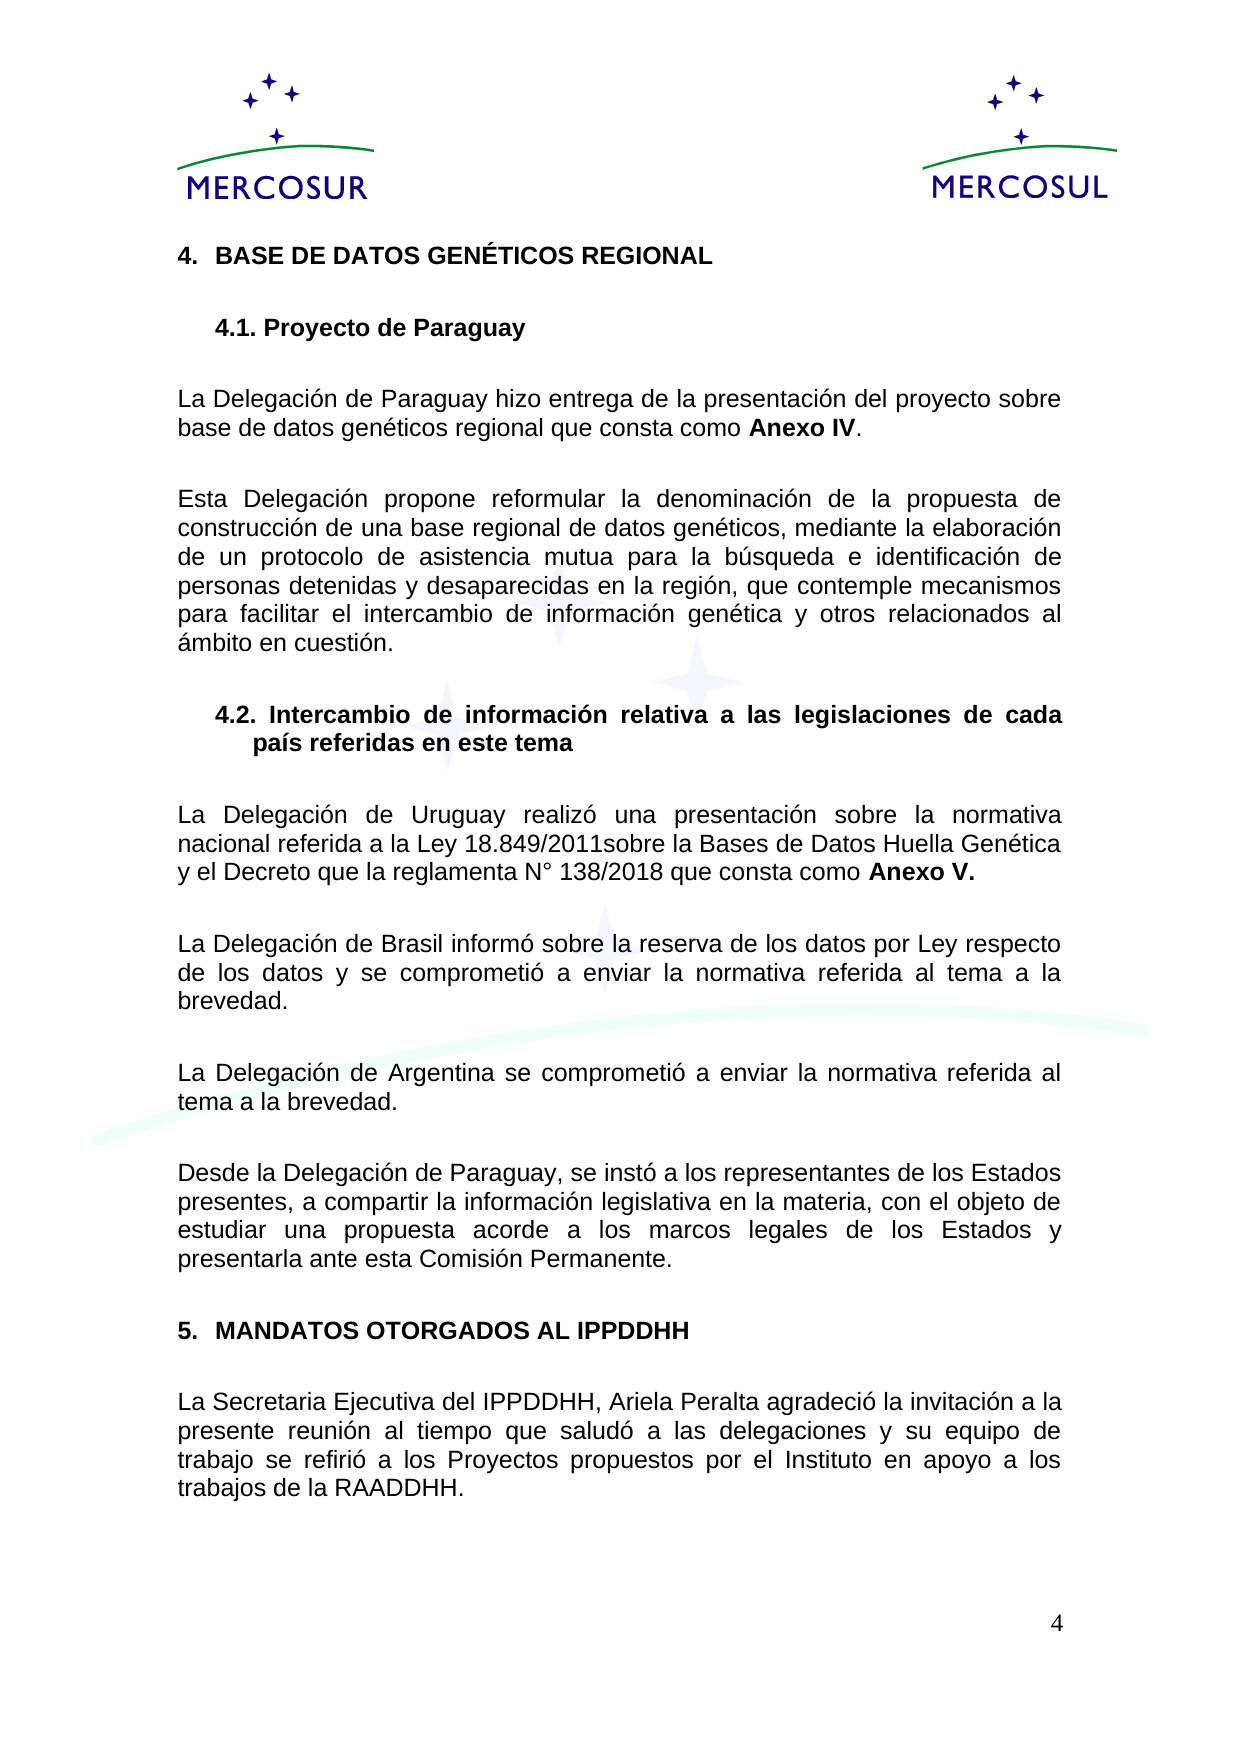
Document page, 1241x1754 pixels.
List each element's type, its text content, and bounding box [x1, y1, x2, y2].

text Desde la Delegación de Paraguay, se instó a los representantes de los Estados presentes, a compartir la información legislativa en la materia, con el objeto de estudiar una propuesta acorde a los marcos legales de los Estados y presentarla ante esta Comisión Permanente. [177, 1158, 1063, 1273]
text La Delegación de Uruguay realizó una presentación sobre la normativa nacional referida a la Ley 18.849/2011sobre la Bases de Datos Huella Genética y el Decreto que la reglamenta N° 138/2018 que consta como Anexo V. [177, 800, 1063, 886]
text Esta Delegación propone reformular la denominación de la propuesta de construcción de una base regional de datos genéticos, mediante la elaboración de un protocolo de asistencia mutua para la búsqueda e identificación de personas detenidas y desaparecidas en la región, que contemple mecanismos para facilitar el intercambio de información genética y otros relacionados al ámbito en cuestión. [177, 484, 1063, 657]
list Intercambio de información relativa a las legislaciones de cada país referidas en este tema [215, 699, 1063, 757]
picture [177, 73, 374, 199]
list Proyecto de Paraguay [215, 313, 1063, 341]
text La Delegación de Paraguay hizo entrega de la presentación del proyecto sobre base de datos genéticos regional que consta como Anexo IV. [177, 384, 1063, 442]
list BASE DE DATOS GENÉTICOS REGIONAL [177, 241, 1063, 270]
text La Secretaria Ejecutiva del IPPDDHH, Ariela Peralta agradeció la invitación a la presente reunión al tiempo que saludó a las delegaciones y su equipo de trabajo se refirió a los Proyectos propuestos por el Instituto en apoyo a los trabajos de la RAADDHH. [177, 1387, 1063, 1502]
list MANDATOS OTORGADOS AL IPPDDHH [177, 1316, 1063, 1344]
text La Delegación de Argentina se comprometió a enviar la normativa referida al tema a la brevedad. [177, 1058, 1063, 1115]
text La Delegación de Brasil informó sobre la reserva de los datos por Ley respecto de los datos y se comprometió a enviar la normativa referida al tema a la brevedad. [177, 929, 1063, 1015]
picture [922, 75, 1118, 198]
